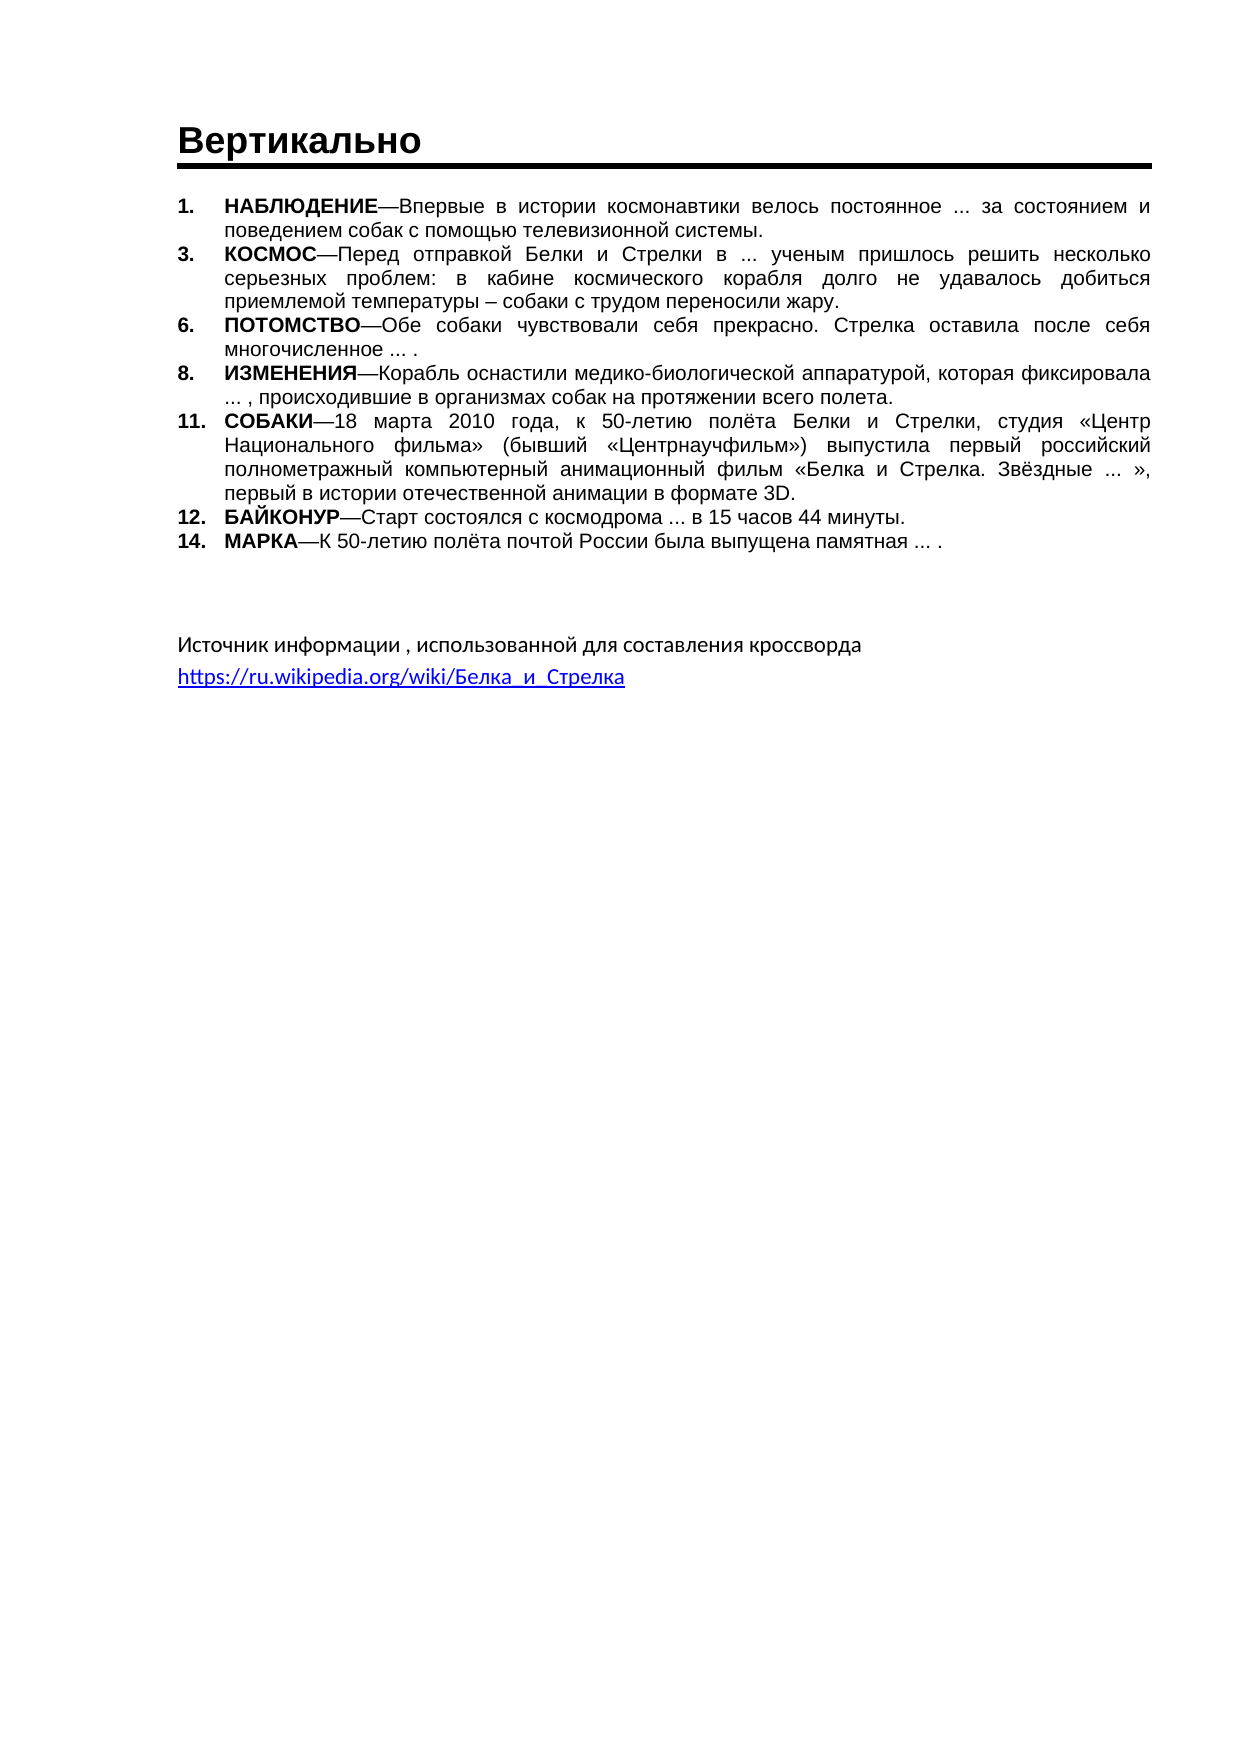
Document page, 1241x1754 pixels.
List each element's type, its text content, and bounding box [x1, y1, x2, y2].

text 11. СОБАКИ—18 марта 2010 года, к 50-летию полёта Белки и Стрелки, студия «Центр Национального фильма» (бывший «Центрнаучфильм») выпустила первый российский полнометражный компьютерный анимационный фильм «Белка и Стрелка. Звёздные ... », первый в истории отечественной анимации в формате 3D. [177, 409, 1152, 505]
text 8. ИЗМЕНЕНИЯ—Корабль оснастили медико-биологической аппаратурой, которая фиксировала ... , происходившие в организмах собак на протяжении всего полета. [177, 361, 1152, 409]
text 3. КОСМОС—Перед отправкой Белки и Стрелки в ... ученым пришлось решить несколько серьезных проблем: в кабине космического корабля долго не удавалось добиться приемлемой температуры – собаки с трудом переносили жару. [177, 241, 1152, 313]
text 6. ПОТОМСТВО—Обе собаки чувствовали себя прекрасно. Стрелка оставила после себя многочисленное ... . [177, 313, 1152, 361]
text Источник информации , использованной для составления кроссворда https://ru.wikipedia.org/wiki/Белка_и_Стрелка [177, 630, 1152, 690]
text 12. БАЙКОНУР—Старт состоялся с космодрома ... в 15 часов 44 минуты. [177, 505, 1152, 529]
text 1. НАБЛЮДЕНИЕ—Впервые в истории космонавтики велось постоянное ... за состоянием и поведением собак с помощью телевизионной системы. [177, 193, 1152, 241]
text Вертикально [177, 118, 1152, 163]
text 14. МАРКА—К 50-летию полёта почтой России была выпущена памятная ... . [177, 529, 1152, 553]
